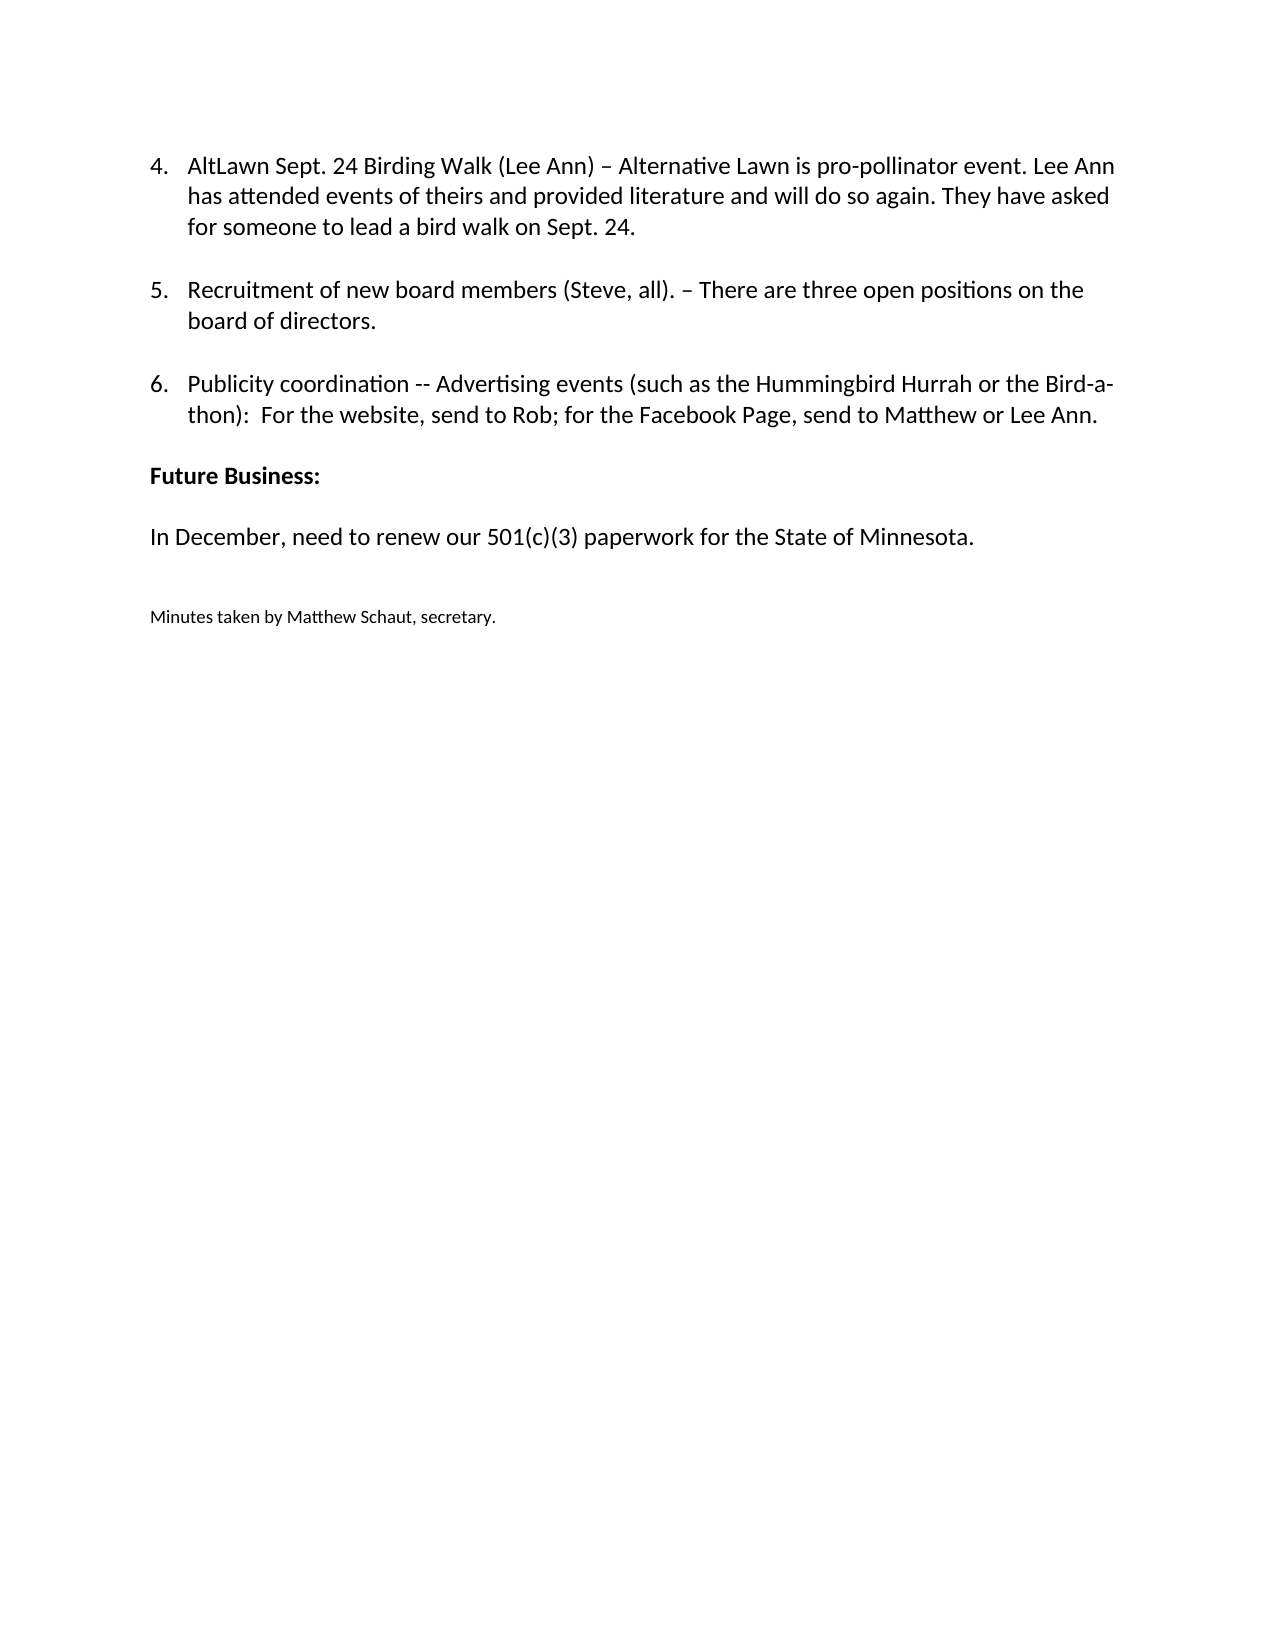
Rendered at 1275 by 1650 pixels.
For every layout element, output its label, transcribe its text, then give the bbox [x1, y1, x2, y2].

list AltLawn Sept. 24 Birding Walk (Lee Ann) – Alternative Lawn is pro-pollinator event. Lee Ann has attended events of theirs and provided literature and will do so again. They have asked for someone to lead a bird walk on Sept. 24. [150, 150, 1125, 242]
text Future Business: [150, 460, 1125, 491]
list Publicity coordination -- Advertising events (such as the Hummingbird Hurrah or the Bird-a-thon): For the website, send to Rob; for the Facebook Page, send to Matthew or Lee Ann. [150, 368, 1125, 429]
text In December, need to renew our 501(c)(3) paperwork for the State of Minnesota. [150, 521, 1125, 552]
text Minutes taken by Matthew Schaut, secretary. [150, 605, 1125, 628]
list Recruitment of new board members (Steve, all). – There are three open positions on the board of directors. [150, 274, 1125, 336]
